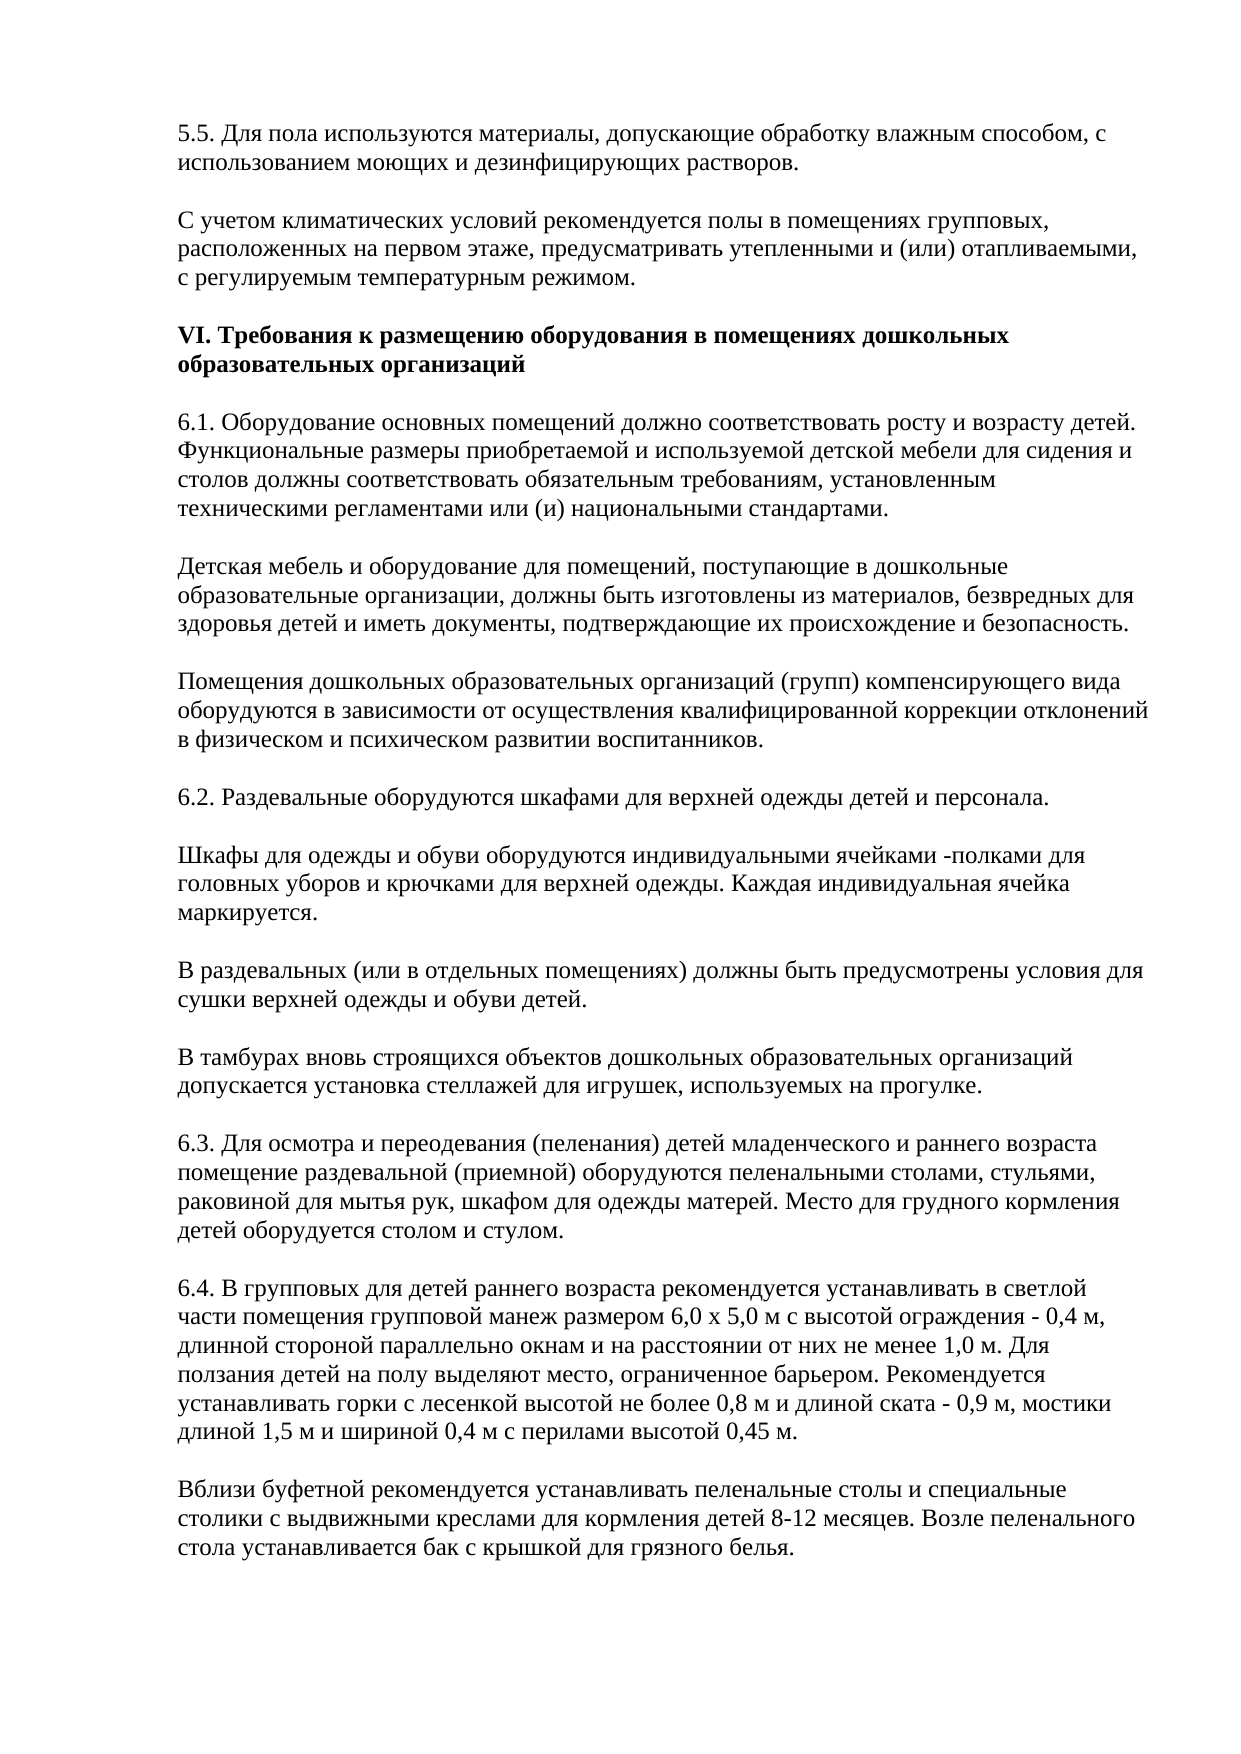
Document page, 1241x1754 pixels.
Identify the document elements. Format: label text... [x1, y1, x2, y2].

text Вблизи буфетной рекомендуется устанавливать пеленальные столы и специальные столики с выдвижными креслами для кормления детей 8-12 месяцев. Возле пеленального стола устанавливается бак с крышкой для грязного белья. [177, 1474, 1152, 1561]
text Шкафы для одежды и обуви оборудуются индивидуальными ячейками -полками для головных уборов и крючками для верхней одежды. Каждая индивидуальная ячейка маркируется. [177, 840, 1152, 926]
text Помещения дошкольных образовательных организаций (групп) компенсирующего вида оборудуются в зависимости от осуществления квалифицированной коррекции отклонений в физическом и психическом развитии воспитанников. [177, 666, 1152, 753]
text 6.4. В групповых для детей раннего возраста рекомендуется устанавливать в светлой части помещения групповой манеж размером 6,0 х 5,0 м с высотой ограждения - 0,4 м, длинной стороной параллельно окнам и на расстоянии от них не менее 1,0 м. Для ползания детей на полу выделяют место, ограниченное барьером. Рекомендуется устанавливать горки с лесенкой высотой не более 0,8 м и длиной ската - 0,9 м, мостики длиной 1,5 м и шириной 0,4 м с перилами высотой 0,45 м. [177, 1273, 1152, 1445]
text В тамбурах вновь строящихся объектов дошкольных образовательных организаций допускается установка стеллажей для игрушек, используемых на прогулке. [177, 1042, 1152, 1099]
text В раздевальных (или в отдельных помещениях) должны быть предусмотрены условия для сушки верхней одежды и обуви детей. [177, 955, 1152, 1013]
text 5.5. Для пола используются материалы, допускающие обработку влажным способом, с использованием моющих и дезинфицирующих растворов. [177, 118, 1152, 176]
text Детская мебель и оборудование для помещений, поступающие в дошкольные образовательные организации, должны быть изготовлены из материалов, безвредных для здоровья детей и иметь документы, подтверждающие их происхождение и безопасность. [177, 551, 1152, 637]
text 6.2. Раздевальные оборудуются шкафами для верхней одежды детей и персонала. [177, 782, 1152, 811]
text 6.3. Для осмотра и переодевания (пеленания) детей младенческого и раннего возраста помещение раздевальной (приемной) оборудуются пеленальными столами, стульями, раковиной для мытья рук, шкафом для одежды матерей. Место для грудного кормления детей оборудуется столом и стулом. [177, 1128, 1152, 1243]
text VI. Требования к размещению оборудования в помещениях дошкольных образовательных организаций [177, 320, 1152, 378]
text С учетом климатических условий рекомендуется полы в помещениях групповых, расположенных на первом этаже, предусматривать утепленными и (или) отапливаемыми, с регулируемым температурным режимом. [177, 205, 1152, 291]
text 6.1. Оборудование основных помещений должно соответствовать росту и возрасту детей. Функциональные размеры приобретаемой и используемой детской мебели для сидения и столов должны соответствовать обязательным требованиям, установленным техническими регламентами или (и) национальными стандартами. [177, 407, 1152, 522]
